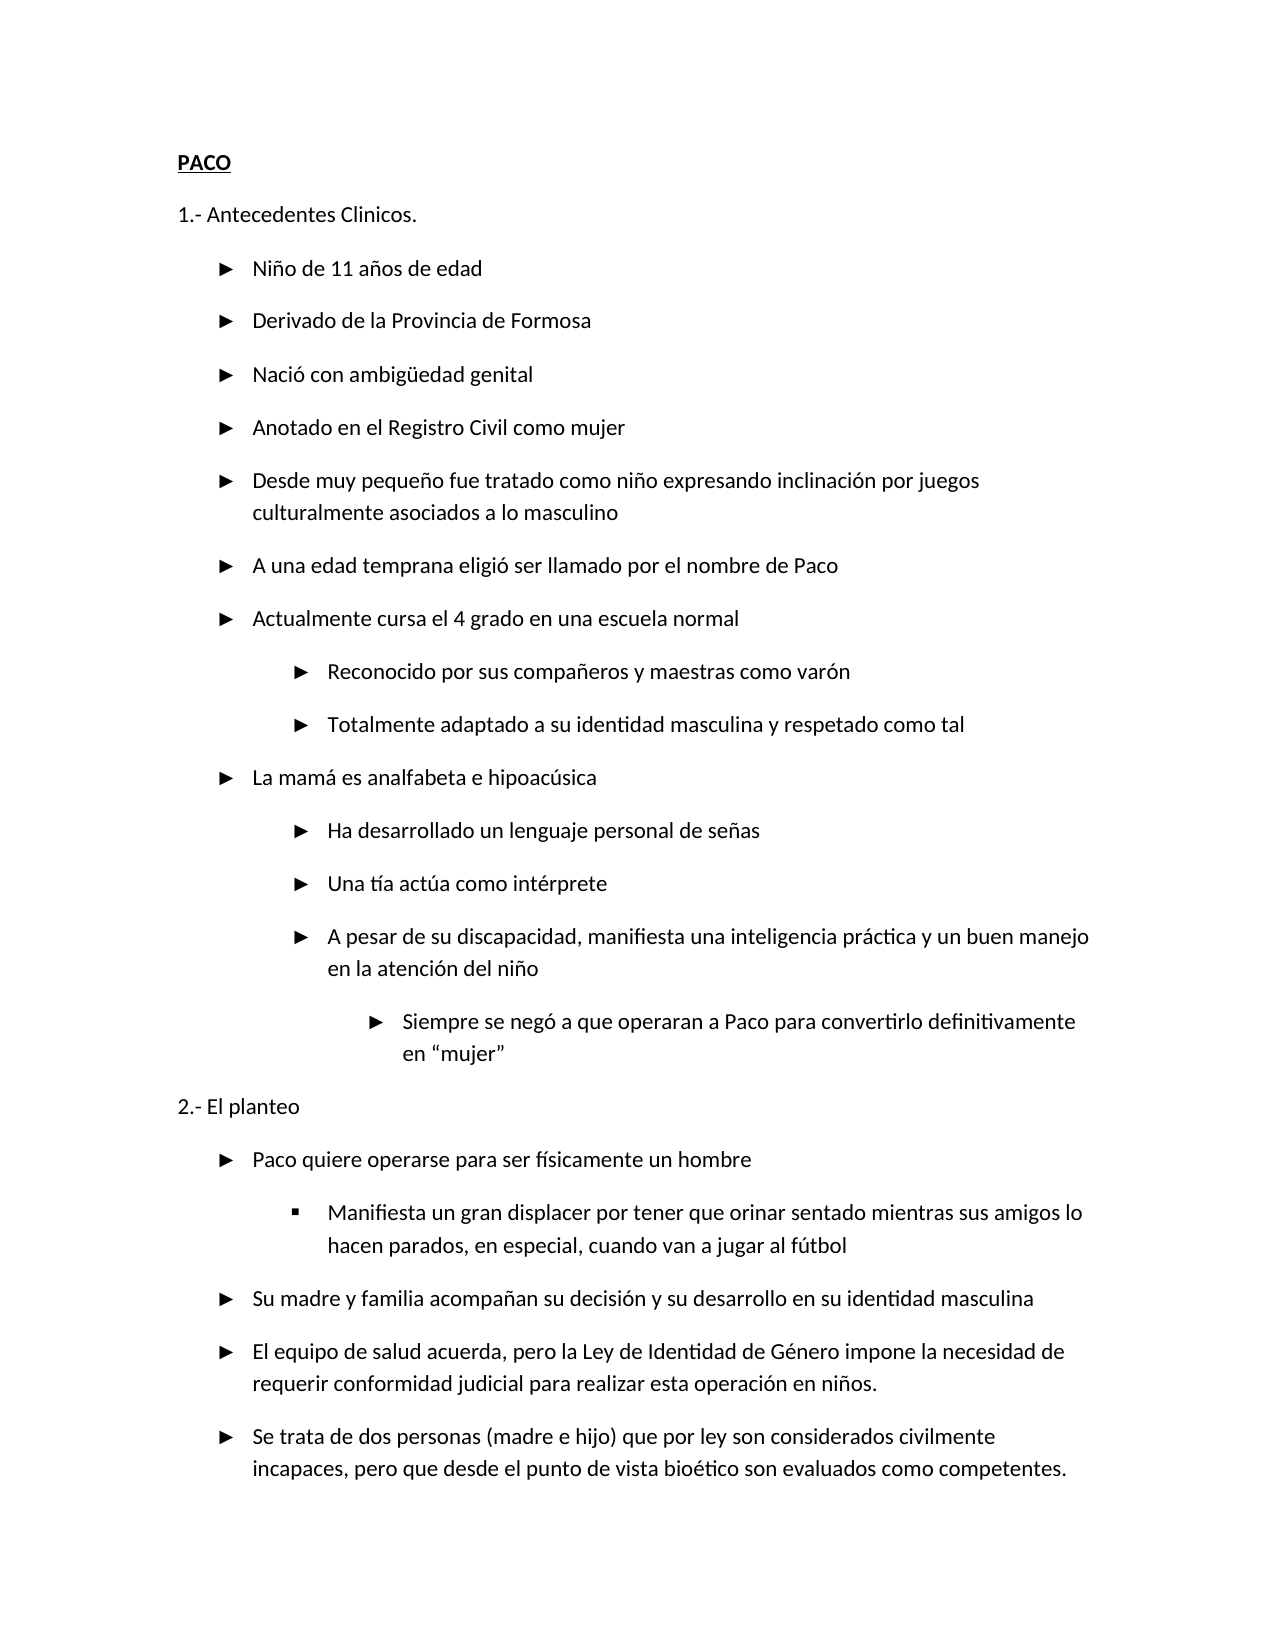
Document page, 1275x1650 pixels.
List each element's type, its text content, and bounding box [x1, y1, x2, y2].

list A una edad temprana eligió ser llamado por el nombre de Paco [215, 551, 1098, 579]
list La mamá es analfabeta e hipoacúsica [215, 763, 1098, 791]
list Su madre y familia acompañan su decisión y su desarrollo en su identidad masculina [215, 1284, 1098, 1312]
list Se trata de dos personas (madre e hijo) que por ley son considerados civilmente incapaces, pero que desde el punto de vista bioético son evaluados como competentes. [215, 1422, 1098, 1482]
list Una tía actúa como intérprete [290, 869, 1098, 897]
list Ha desarrollado un lenguaje personal de señas [290, 816, 1098, 844]
list Paco quiere operarse para ser físicamente un hombre [215, 1146, 1098, 1173]
list Actualmente cursa el 4 grado en una escuela normal [215, 604, 1098, 632]
list Nació con ambigüedad genital [215, 360, 1098, 388]
list A pesar de su discapacidad, manifiesta una inteligencia práctica y un buen manejo en la atención del niño [290, 922, 1098, 982]
list Desde muy pequeño fue tratado como niño expresando inclinación por juegos culturalmente asociados a lo masculino [215, 466, 1098, 526]
text PACO [177, 148, 1098, 176]
list Derivado de la Provincia de Formosa [215, 307, 1098, 335]
list Niño de 11 años de edad [215, 254, 1098, 282]
list Reconocido por sus compañeros y maestras como varón [290, 657, 1098, 685]
list Manifiesta un gran displacer por tener que orinar sentado mientras sus amigos lo hacen parados, en especial, cuando van a jugar al fútbol [290, 1198, 1098, 1259]
list Siempre se negó a que operaran a Paco para convertirlo definitivamente en “mujer” [365, 1007, 1098, 1067]
list El equipo de salud acuerda, pero la Ley de Identidad de Género impone la necesidad de requerir conformidad judicial para realizar esta operación en niños. [215, 1337, 1098, 1397]
list Totalmente adaptado a su identidad masculina y respetado como tal [290, 710, 1098, 738]
text 2.- El planteo [177, 1092, 1098, 1121]
list Anotado en el Registro Civil como mujer [215, 413, 1098, 441]
text 1.- Antecedentes Clinicos. [177, 201, 1098, 229]
